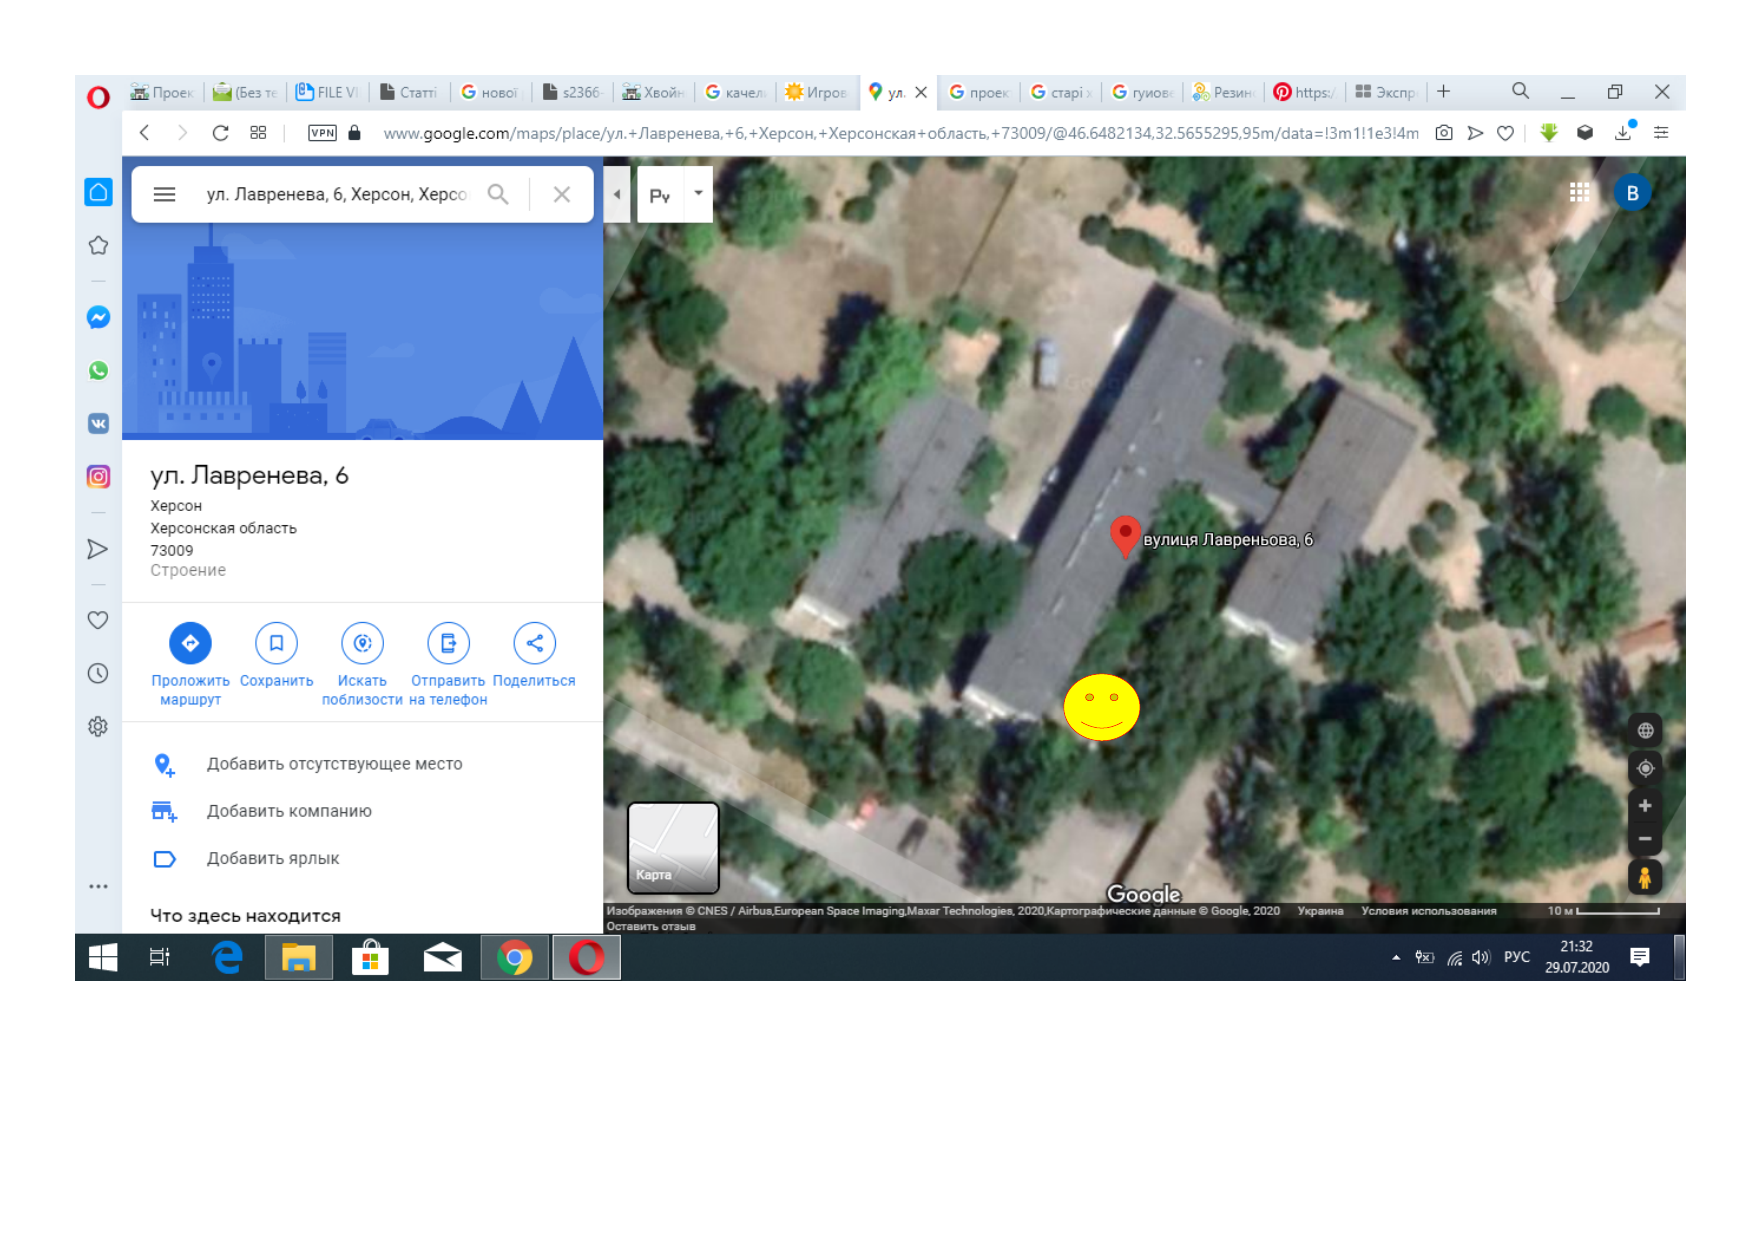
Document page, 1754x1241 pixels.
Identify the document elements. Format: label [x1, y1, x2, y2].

picture [75, 75, 1686, 981]
